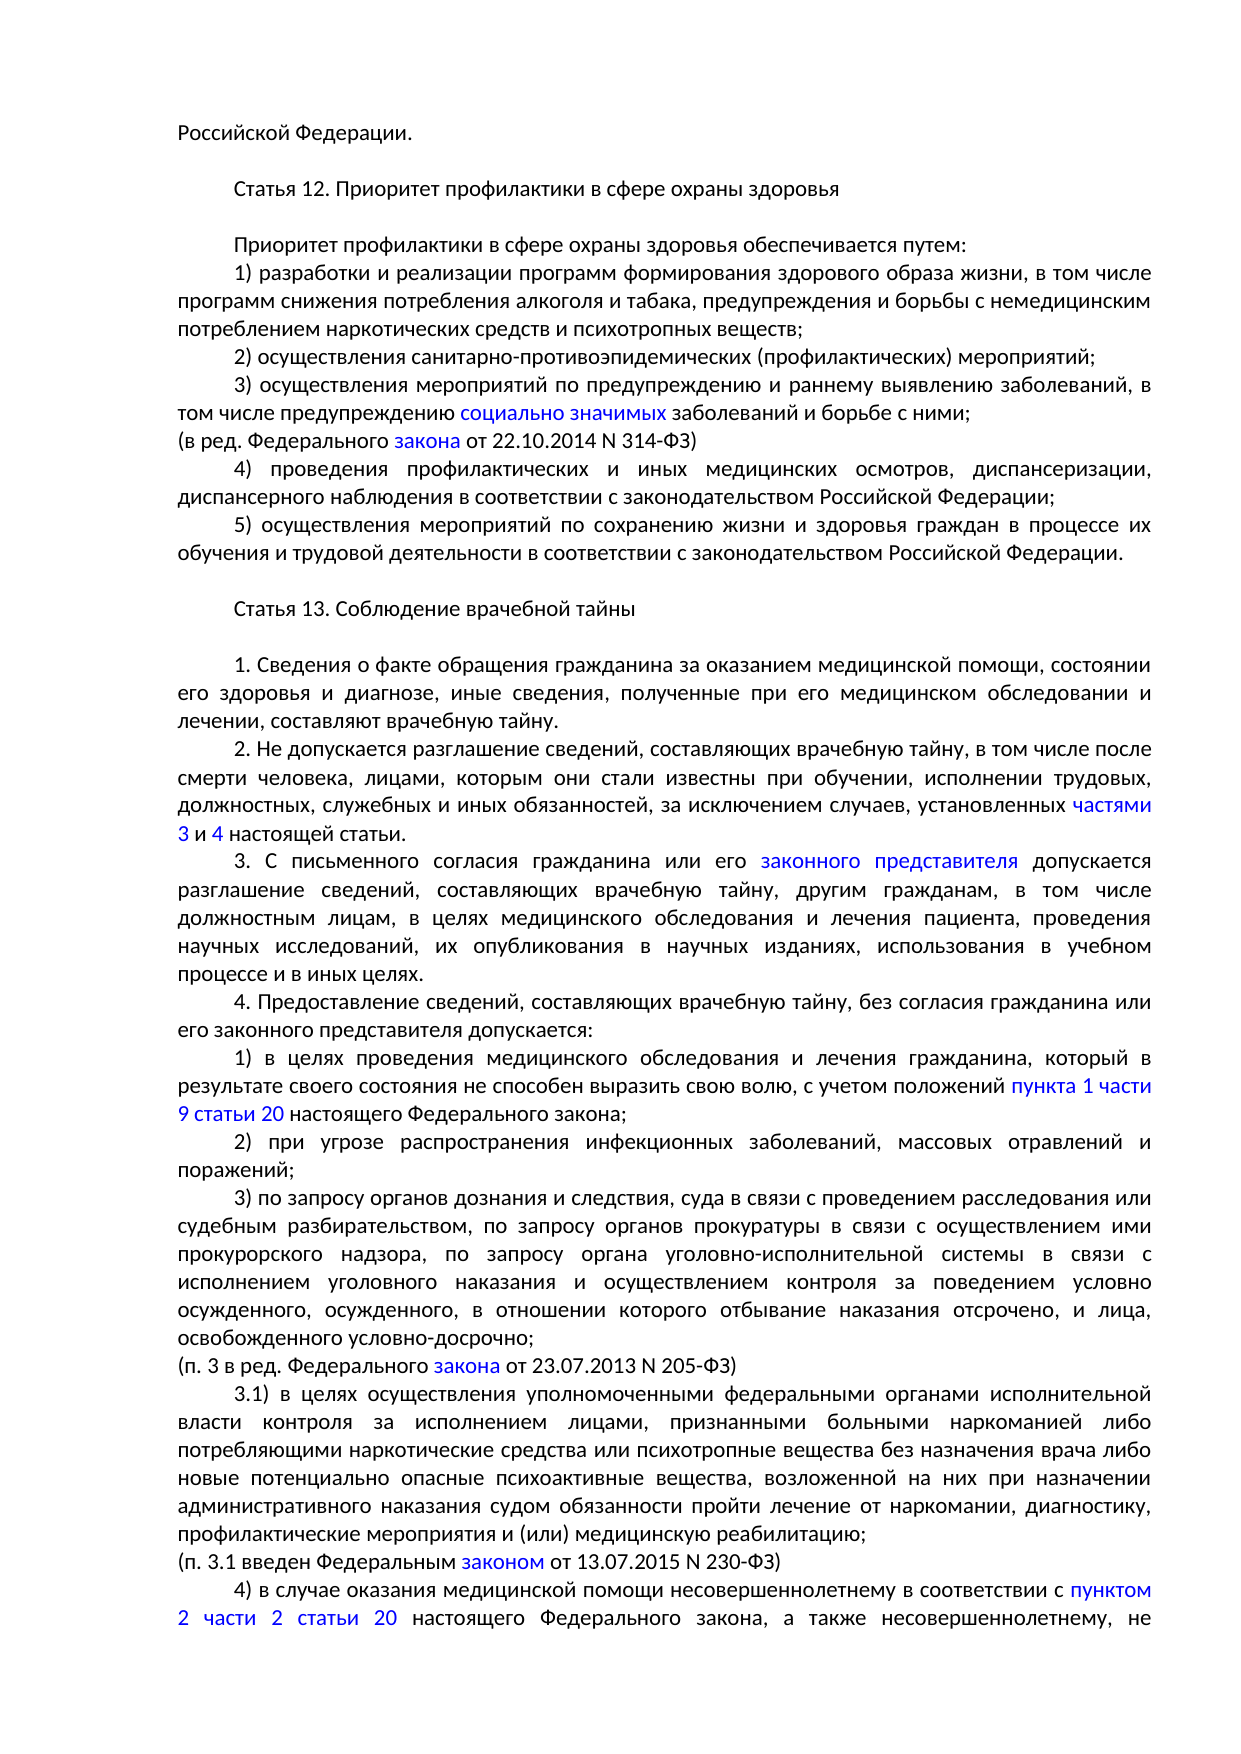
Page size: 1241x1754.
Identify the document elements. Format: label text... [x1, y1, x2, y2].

text 1) разработки и реализации программ формирования здорового образа жизни, в том числе программ снижения потребления алкоголя и табака, предупреждения и борьбы с немедицинским потреблением наркотических средств и психотропных веществ; [177, 258, 1152, 342]
text 2) при угрозе распространения инфекционных заболеваний, массовых отравлений и поражений; [177, 1127, 1152, 1183]
text 4) проведения профилактических и иных медицинских осмотров, диспансеризации, диспансерного наблюдения в соответствии с законодательством Российской Федерации; [177, 454, 1152, 510]
text Статья 12. Приоритет профилактики в сфере охраны здоровья [177, 174, 1152, 202]
text 4. Предоставление сведений, составляющих врачебную тайну, без согласия гражданина или его законного представителя допускается: [177, 987, 1152, 1043]
text Приоритет профилактики в сфере охраны здоровья обеспечивается путем: [177, 230, 1152, 258]
text 3) по запросу органов дознания и следствия, суда в связи с проведением расследования или судебным разбирательством, по запросу органов прокуратуры в связи с осуществлением ими прокурорского надзора, по запросу органа уголовно-исполнительной системы в связи с исполнением уголовного наказания и осуществлением контроля за поведением условно осужденного, осужденного, в отношении которого отбывание наказания отсрочено, и лица, освобожденного условно-досрочно; [177, 1183, 1152, 1351]
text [177, 1575, 1152, 1631]
text 2. Не допускается разглашение сведений, составляющих врачебную тайну, в том числе после смерти человека, лицами, которым они стали известны при обучении, исполнении трудовых, должностных, служебных и иных обязанностей, за исключением случаев, установленных частями 3 и 4 настоящей статьи. [177, 734, 1152, 847]
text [177, 118, 1152, 146]
text 3. С письменного согласия гражданина или его законного представителя допускается разглашение сведений, составляющих врачебную тайну, другим гражданам, в том числе должностным лицам, в целях медицинского обследования и лечения пациента, проведения научных исследований, их опубликования в научных изданиях, использования в учебном процессе и в иных целях. [177, 847, 1152, 987]
text 1) в целях проведения медицинского обследования и лечения гражданина, который в результате своего состояния не способен выразить свою волю, с учетом положений пункта 1 части 9 статьи 20 настоящего Федерального закона; [177, 1043, 1152, 1127]
text Статья 13. Соблюдение врачебной тайны [177, 594, 1152, 622]
text (п. 3.1 введен Федеральным законом от 13.07.2015 N 230-ФЗ) [177, 1547, 1152, 1575]
text (в ред. Федерального закона от 22.10.2014 N 314-ФЗ) [177, 426, 1152, 454]
text 5) осуществления мероприятий по сохранению жизни и здоровья граждан в процессе их обучения и трудовой деятельности в соответствии с законодательством Российской Федерации. [177, 510, 1152, 566]
text 3.1) в целях осуществления уполномоченными федеральными органами исполнительной власти контроля за исполнением лицами, признанными больными наркоманией либо потребляющими наркотические средства или психотропные вещества без назначения врача либо новые потенциально опасные психоактивные вещества, возложенной на них при назначении административного наказания судом обязанности пройти лечение от наркомании, диагностику, профилактические мероприятия и (или) медицинскую реабилитацию; [177, 1379, 1152, 1547]
text (п. 3 в ред. Федерального закона от 23.07.2013 N 205-ФЗ) [177, 1351, 1152, 1379]
text 1. Сведения о факте обращения гражданина за оказанием медицинской помощи, состоянии его здоровья и диагнозе, иные сведения, полученные при его медицинском обследовании и лечении, составляют врачебную тайну. [177, 651, 1152, 734]
text 3) осуществления мероприятий по предупреждению и раннему выявлению заболеваний, в том числе предупреждению социально значимых заболеваний и борьбе с ними; [177, 370, 1152, 426]
text 2) осуществления санитарно-противоэпидемических (профилактических) мероприятий; [177, 342, 1152, 370]
